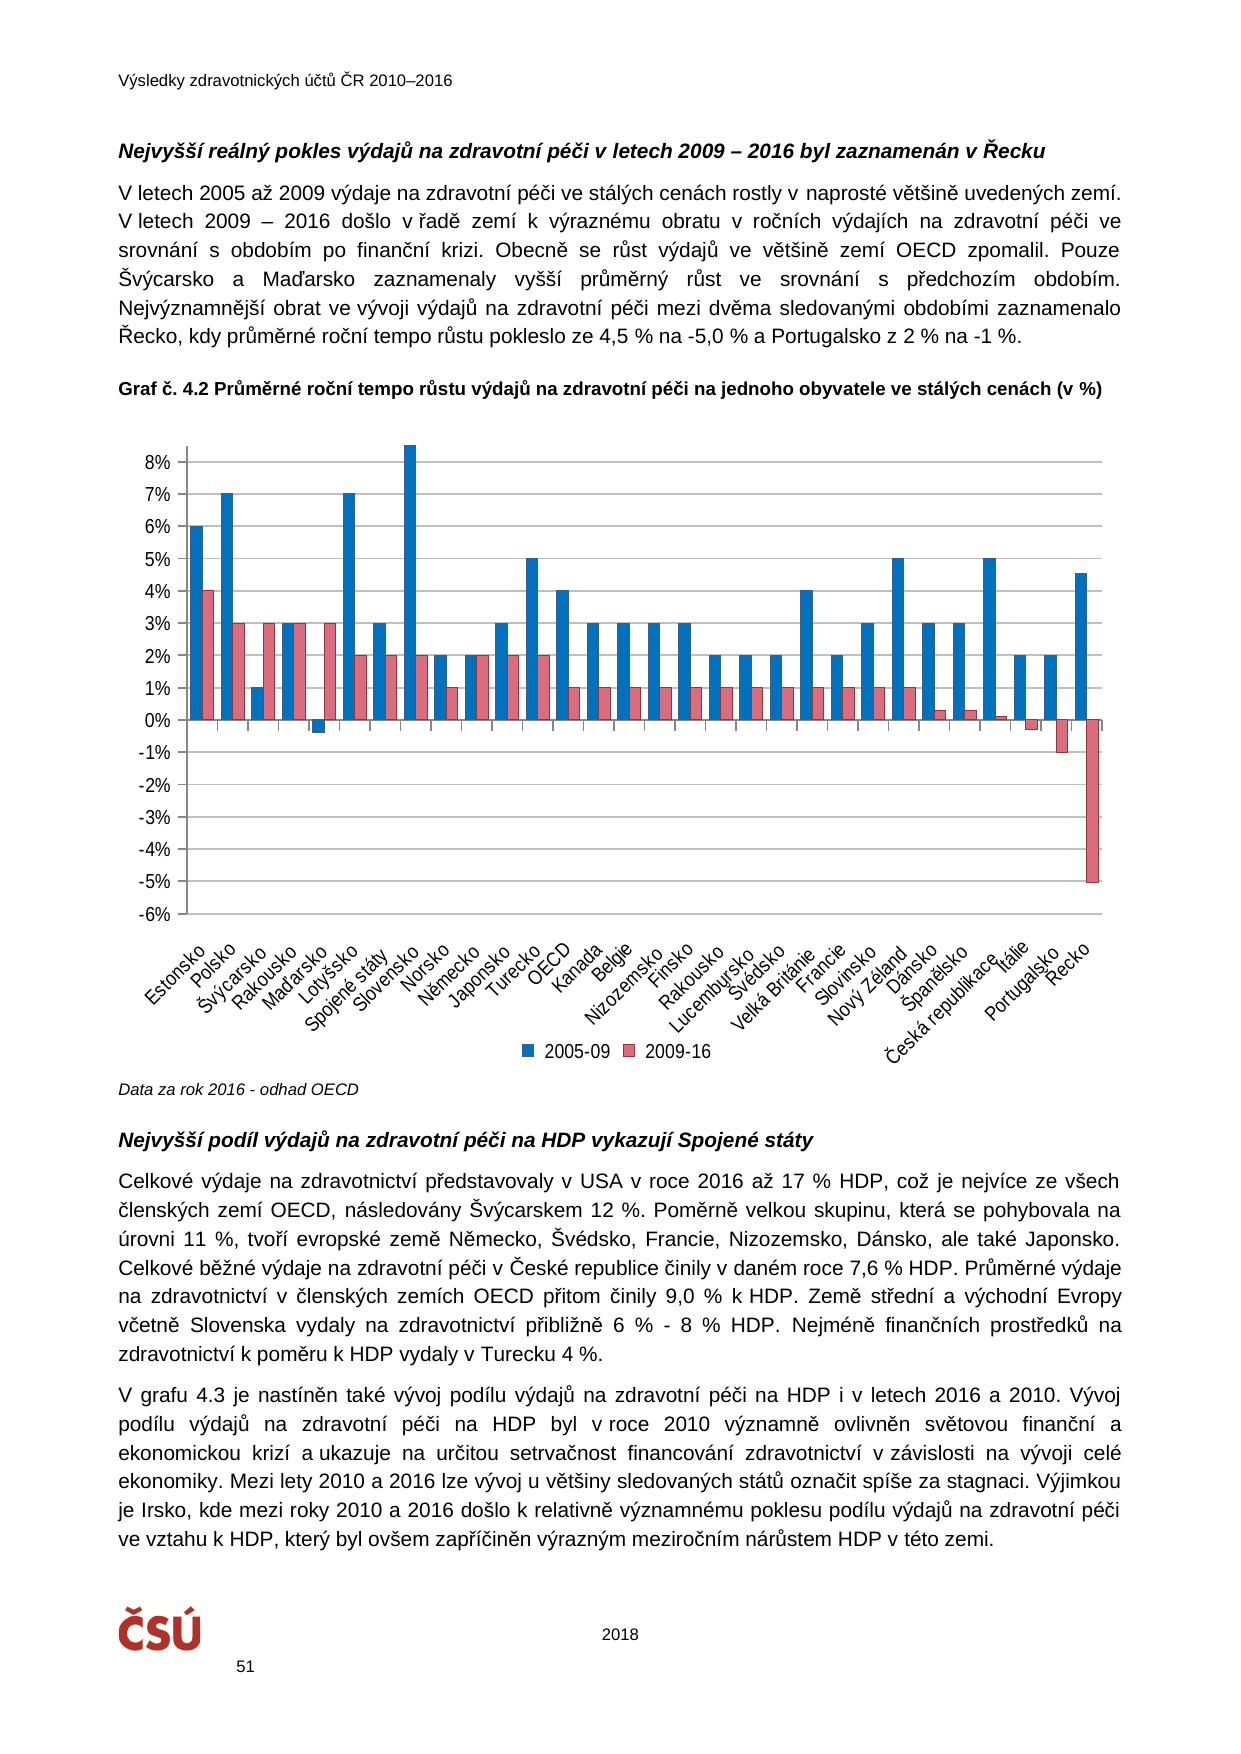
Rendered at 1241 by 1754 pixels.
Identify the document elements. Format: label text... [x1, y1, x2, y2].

text V grafu 4.3 je nastíněn také vývoj podílu výdajů na zdravotní péči na HDP i v letech 2016 a 2010. Vývoj podílu výdajů na zdravotní péči na HDP byl v roce 2010 významně ovlivněn světovou finanční a ekonomickou krizí a ukazuje na určitou setrvačnost financování zdravotnictví v závislosti na vývoji celé ekonomiky. Mezi lety 2010 a 2016 lze vývoj u většiny sledovaných států označit spíše za stagnaci. Výjimkou je Irsko, kde mezi roky 2010 a 2016 došlo k relativně významnému poklesu podílu výdajů na zdravotní péči ve vztahu k HDP, který byl ovšem zapříčiněn výrazným meziročním nárůstem HDP v této zemi. [118, 1383, 1122, 1551]
picture [118, 1606, 200, 1651]
text Data za rok 2016 - odhad OECD [118, 1080, 1122, 1099]
text Nejvyšší podíl výdajů na zdravotní péči na HDP vykazují Spojené státy [118, 1128, 1122, 1152]
text Graf č. 4.2 Průměrné roční tempo růstu výdajů na zdravotní péči na jednoho obyvatele ve stálých cenách (v %) [118, 378, 1122, 399]
text Celkové výdaje na zdravotnictví představovaly v USA v roce 2016 až 17 % HDP, což je nejvíce ze všech členských zemí OECD, následovány Švýcarskem 12 %. Poměrně velkou skupinu, která se pohybovala na úrovni 11 %, tvoří evropské země Německo, Švédsko, Francie, Nizozemsko, Dánsko, ale také Japonsko. Celkové běžné výdaje na zdravotní péči v České republice činily v daném roce 7,6 % HDP. Průměrné výdaje na zdravotnictví v členských zemích OECD přitom činily 9,0 % k HDP. Země střední a východní Evropy včetně Slovenska vydaly na zdravotnictví přibližně 6 % - 8 % HDP. Nejméně finančních prostředků na zdravotnictví k poměru k HDP vydaly v Turecku 4 %. [118, 1169, 1122, 1366]
text Nejvyšší reálný pokles výdajů na zdravotní péči v letech 2009 – 2016 byl zaznamenán v Řecku [118, 139, 1122, 163]
text V letech 2005 až 2009 výdaje na zdravotní péči ve stálých cenách rostly v naprosté většině uvedených zemí. V letech 2009 – 2016 došlo v řadě zemí k výraznému obratu v ročních výdajích na zdravotní péči ve srovnání s obdobím po finanční krizi. Obecně se růst výdajů ve většině zemí OECD zpomalil. Pouze Švýcarsko a Maďarsko zaznamenaly vyšší průměrný růst ve srovnání s předchozím obdobím. Nejvýznamnější obrat ve vývoji výdajů na zdravotní péči mezi dvěma sledovanými obdobími zaznamenalo Řecko, kdy průměrné roční tempo růstu pokleslo ze 4,5 % na -5,0 % a Portugalsko z 2 % na -1 %. [118, 181, 1122, 348]
